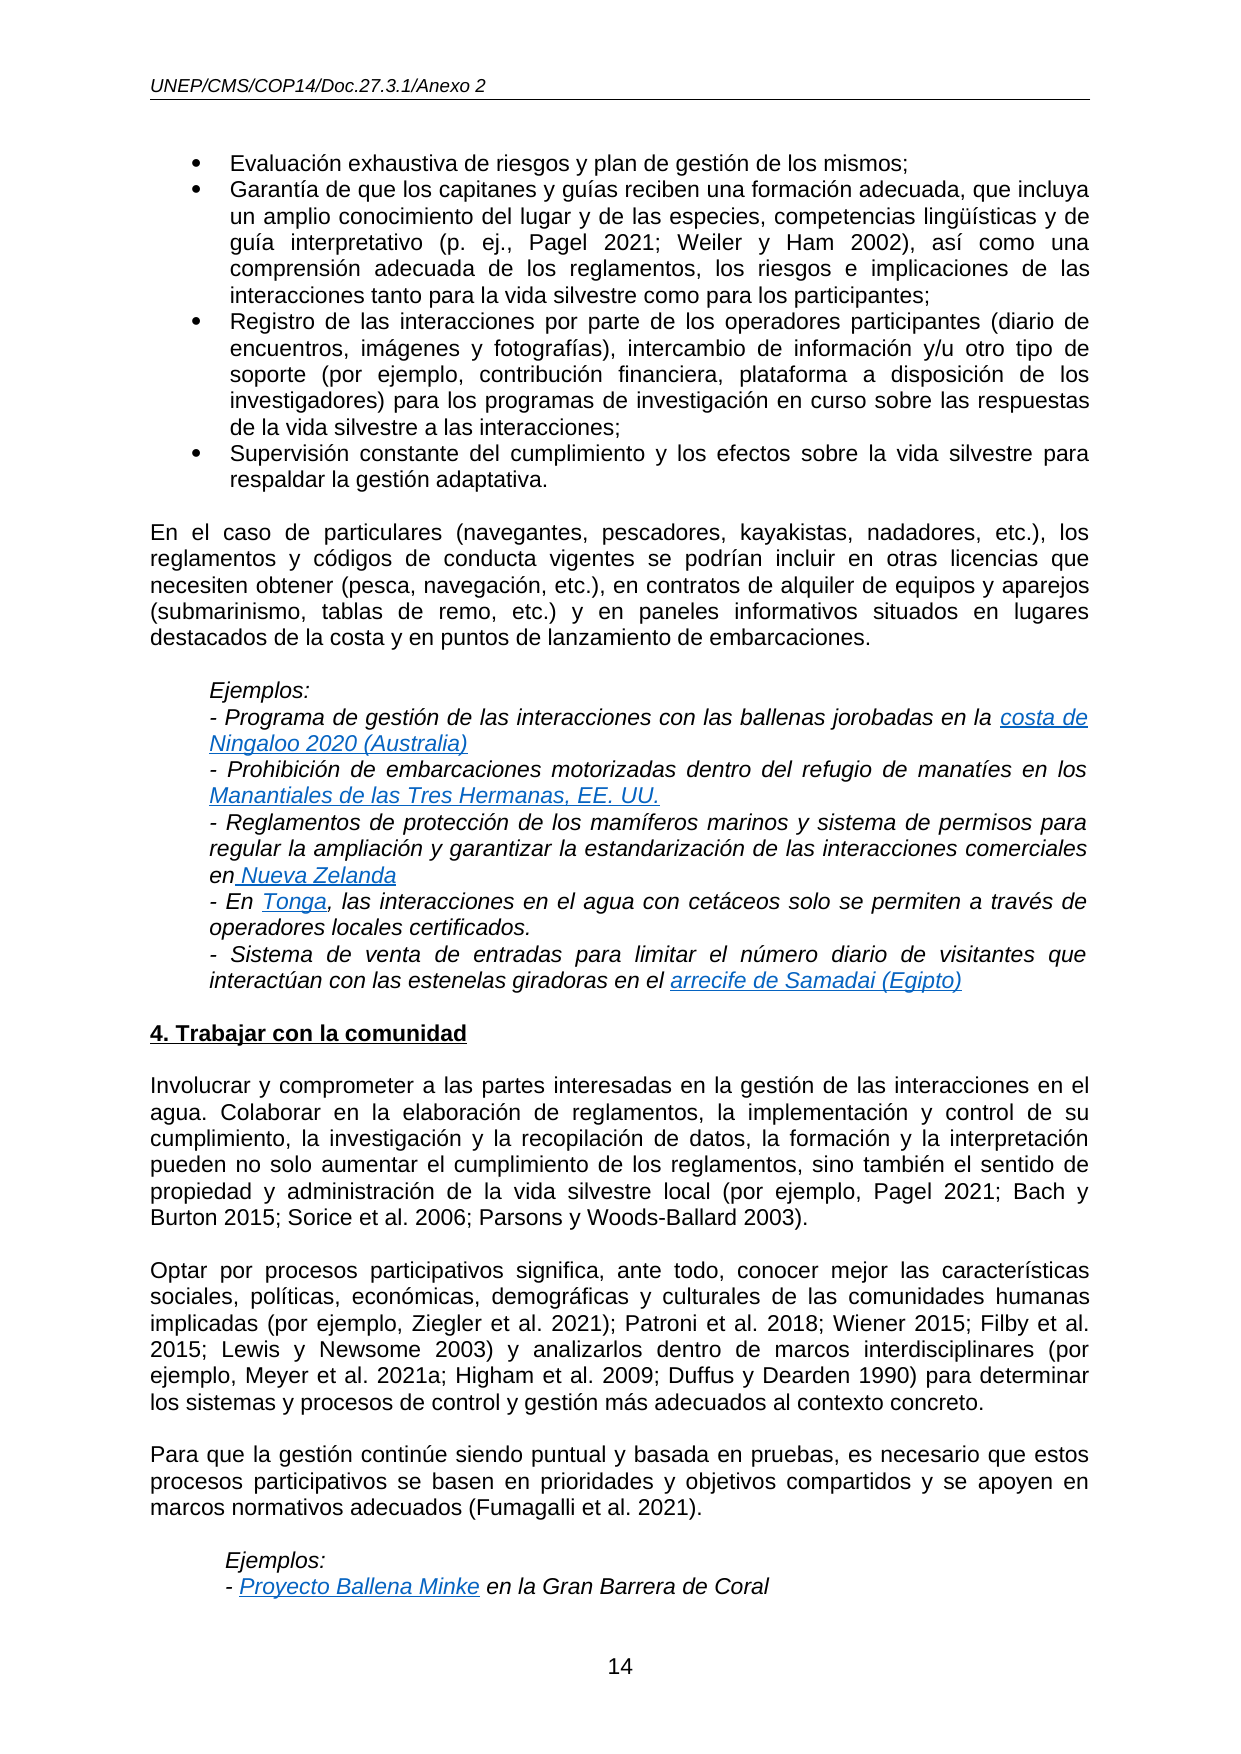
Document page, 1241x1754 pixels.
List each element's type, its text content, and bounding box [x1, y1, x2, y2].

list Registro de las interacciones por parte de los operadores participantes (diario de encuentros, imágenes y fotografías), intercambio de información y/u otro tipo de soporte (por ejemplo, contribución financiera, plataforma a disposición de los investigadores) para los programas de investigación en curso sobre las respuestas de la vida silvestre a las interacciones; [192, 308, 1090, 440]
list - Programa de gestión de las interacciones con las ballenas jorobadas en la costa de Ningaloo 2020 (Australia) [209, 703, 1090, 756]
text En el caso de particulares (navegantes, pescadores, kayakistas, nadadores, etc.), los reglamentos y códigos de conducta vigentes se podrían incluir en otras licencias que necesiten obtener (pesca, navegación, etc.), en contratos de alquiler de equipos y aparejos (submarinismo, tablas de remo, etc.) y en paneles informativos situados en lugares destacados de la costa y en puntos de lanzamiento de embarcaciones. [150, 519, 1090, 651]
list Garantía de que los capitanes y guías reciben una formación adecuada, que incluya un amplio conocimiento del lugar y de las especies, competencias lingüísticas y de guía interpretativo (p. ej., Pagel 2021; Weiler y Ham 2002), así como una comprensión adecuada de los reglamentos, los riesgos e implicaciones de las interacciones tanto para la vida silvestre como para los participantes; [192, 176, 1090, 308]
list Ejemplos: [209, 677, 1090, 703]
text Involucrar y comprometer a las partes interesadas en la gestión de las interacciones en el agua. Colaborar en la elaboración de reglamentos, la implementación y control de su cumplimiento, la investigación y la recopilación de datos, la formación y la interpretación pueden no solo aumentar el cumplimiento de los reglamentos, sino también el sentido de propiedad y administración de la vida silvestre local (por ejemplo, Pagel 2021; Bach y Burton 2015; Sorice et al. 2006; Parsons y Woods-Ballard 2003). [150, 1072, 1090, 1231]
list - En Tonga, las interacciones en el agua con cetáceos solo se permiten a través de operadores locales certificados. [209, 888, 1090, 941]
list - Proyecto Ballena Minke en la Gran Barrera de Coral [225, 1573, 1090, 1599]
list Ejemplos: [225, 1547, 1090, 1573]
text Optar por procesos participativos significa, ante todo, conocer mejor las características sociales, políticas, económicas, demográficas y culturales de las comunidades humanas implicadas (por ejemplo, Ziegler et al. 2021); Patroni et al. 2018; Wiener 2015; Filby et al. 2015; Lewis y Newsome 2003) y analizarlos dentro de marcos interdisciplinares (por ejemplo, Meyer et al. 2021a; Higham et al. 2009; Duffus y Dearden 1990) para determinar los sistemas y procesos de control y gestión más adecuados al contexto concreto. [150, 1257, 1090, 1415]
text 4. Trabajar con la comunidad [150, 1020, 1090, 1046]
list - Prohibición de embarcaciones motorizadas dentro del refugio de manatíes en los Manantiales de las Tres Hermanas, EE. UU. [209, 756, 1090, 809]
list - Reglamentos de protección de los mamíferos marinos y sistema de permisos para regular la ampliación y garantizar la estandarización de las interacciones comerciales en Nueva Zelanda [209, 809, 1090, 888]
list Supervisión constante del cumplimiento y los efectos sobre la vida silvestre para respaldar la gestión adaptativa. [192, 440, 1090, 493]
list - Sistema de venta de entradas para limitar el número diario de visitantes que interactúan con las estenelas giradoras en el arrecife de Samadai (Egipto) [209, 941, 1090, 993]
list Evaluación exhaustiva de riesgos y plan de gestión de los mismos; [192, 150, 1090, 176]
text Para que la gestión continúe siendo puntual y basada en pruebas, es necesario que estos procesos participativos se basen en prioridades y objetivos compartidos y se apoyen en marcos normativos adecuados (Fumagalli et al. 2021). [150, 1441, 1090, 1520]
